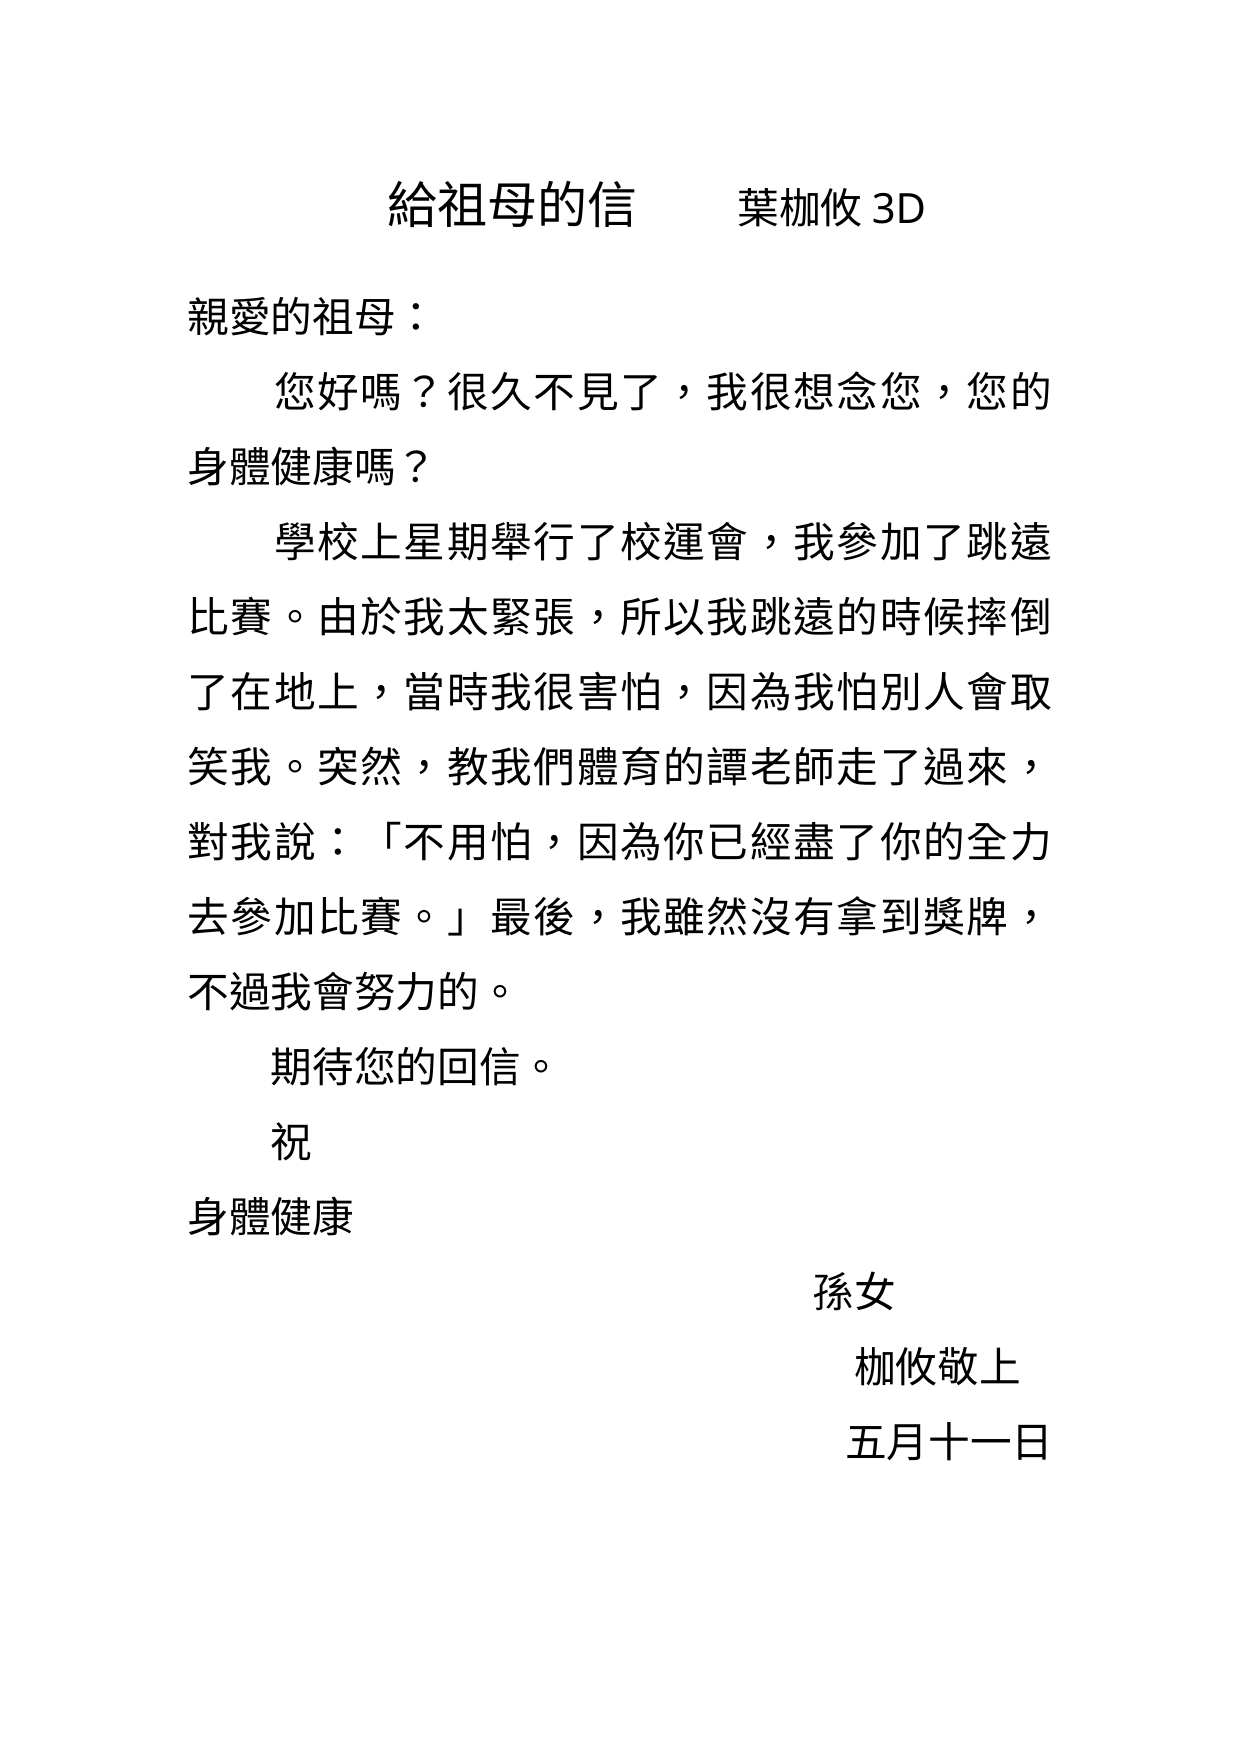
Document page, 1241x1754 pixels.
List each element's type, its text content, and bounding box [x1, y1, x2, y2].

text 學校上星期舉行了校運會，我參加了跳遠比賽。由於我太緊張，所以我跳遠的時候摔倒了在地上，當時我很害怕，因為我怕別人會取笑我。突然，教我們體育的譚老師走了過來，對我說：「不用怕，因為你已經盡了你的全力去參加比賽。」最後，我雖然沒有拿到獎牌，不過我會努力的。 [187, 502, 1053, 1027]
text 五月十一日 [187, 1402, 1053, 1477]
text 親愛的祖母： [187, 277, 1053, 352]
text 祝 [187, 1102, 1053, 1177]
text 孫女 [187, 1252, 1053, 1327]
text 期待您的回信。 [187, 1027, 1053, 1102]
text 身體健康 [187, 1177, 1053, 1252]
text 您好嗎？很久不見了，我很想念您，您的身體健康嗎？ [187, 352, 1053, 502]
text 枷攸敬上 [187, 1327, 1053, 1402]
text 給祖母的信 葉枷攸 3D [187, 164, 1053, 239]
